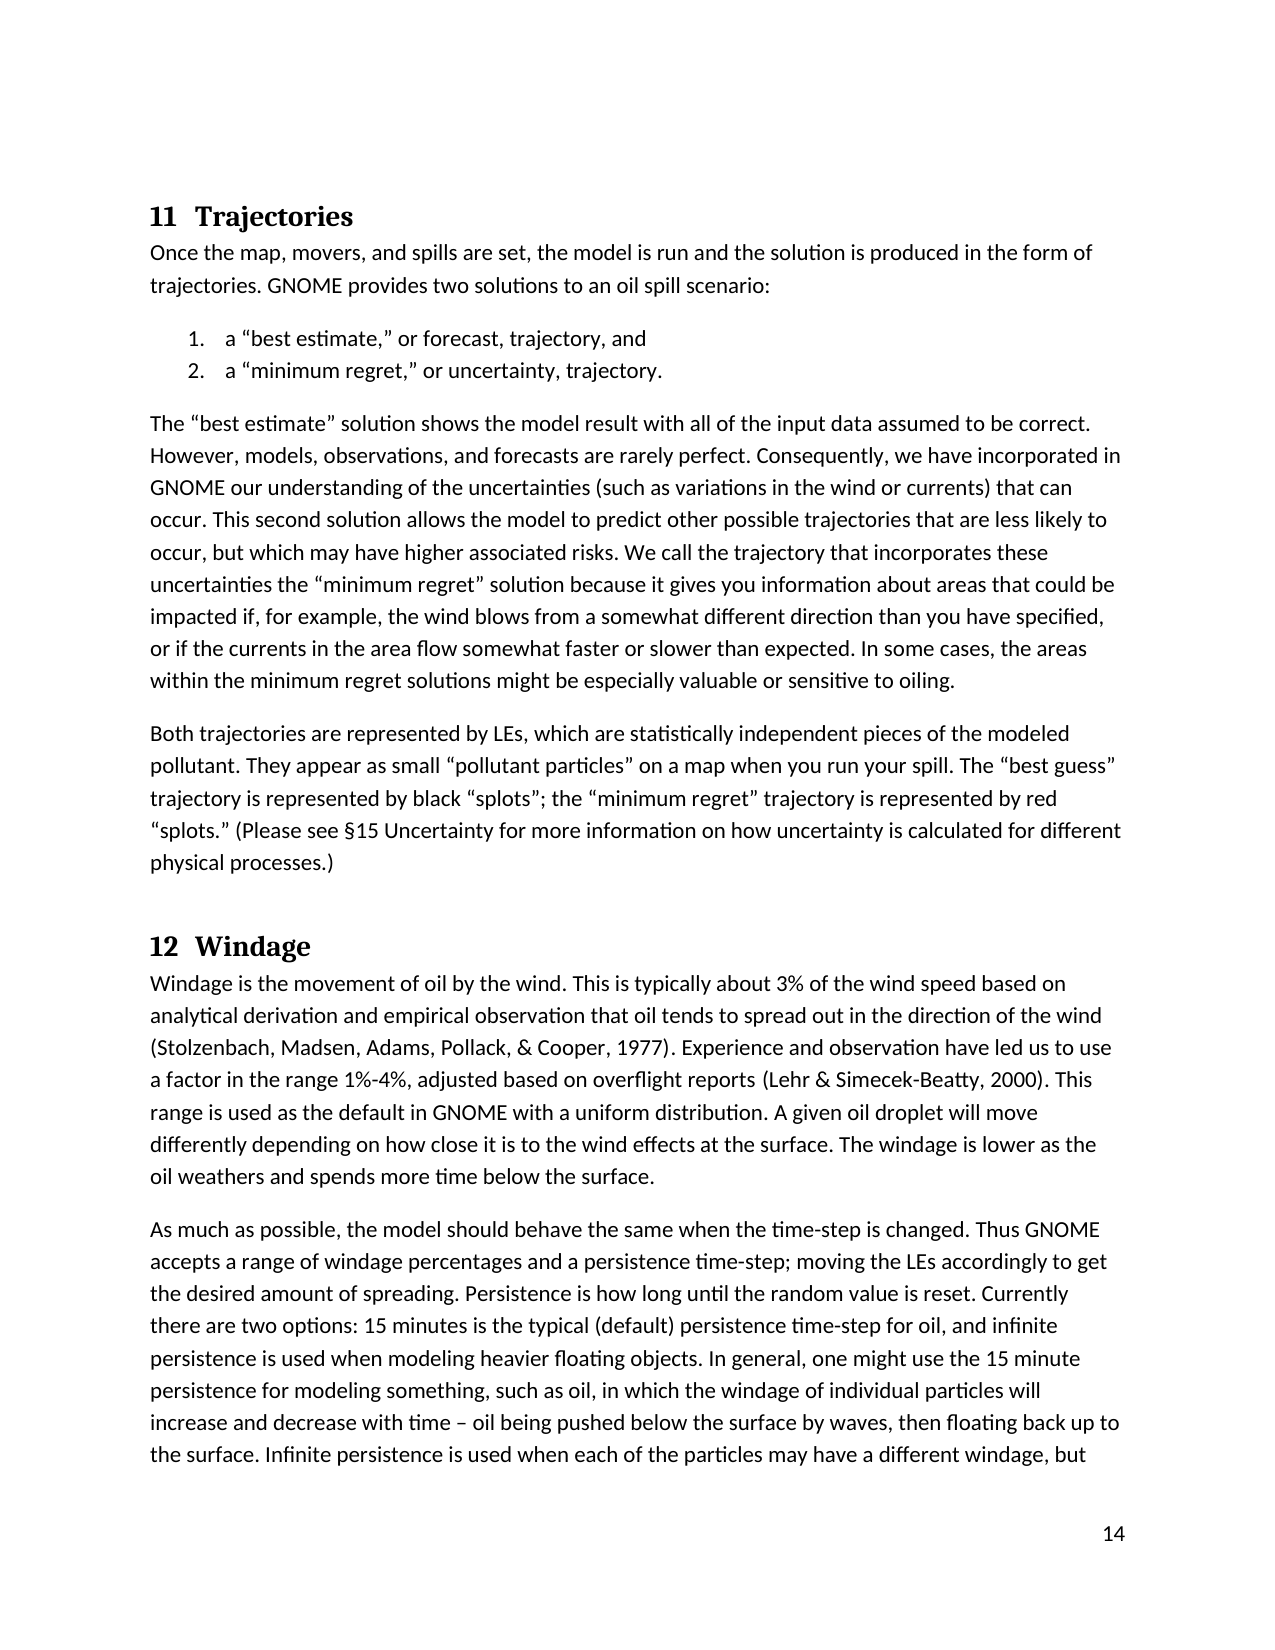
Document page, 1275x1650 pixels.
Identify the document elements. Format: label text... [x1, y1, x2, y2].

text The “best estimate” solution shows the model result with all of the input data assumed to be correct. However, models, observations, and forecasts are rarely perfect. Consequently, we have incorporated in GNOME our understanding of the uncertainties (such as variations in the wind or currents) that can occur. This second solution allows the model to predict other possible trajectories that are less likely to occur, but which may have higher associated risks. We call the trajectory that incorporates these uncertainties the “minimum regret” solution because it gives you information about areas that could be impacted if, for example, the wind blows from a somewhat different direction than you have specified, or if the currents in the area flow somewhat faster or slower than expected. In some cases, the areas within the minimum regret solutions might be especially valuable or sensitive to oiling. [150, 409, 1125, 694]
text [150, 1215, 1125, 1468]
subtitle Windage [150, 930, 1125, 964]
text Windage is the movement of oil by the wind. This is typically about 3% of the wind speed based on analytical derivation and empirical observation that oil tends to spread out in the direction of the wind . Experience and observation have led us to use a factor in the range 1%-4%, adjusted based on overflight reports . This range is used as the default in GNOME with a uniform distribution. A given oil droplet will move differently depending on how close it is to the wind effects at the surface. The windage is lower as the oil weathers and spends more time below the surface. [150, 969, 1125, 1190]
subtitle Trajectories [150, 200, 1125, 233]
list a “best estimate,” or forecast, trajectory, and [187, 324, 1125, 352]
text Once the map, movers, and spills are set, the model is run and the solution is produced in the form of trajectories. GNOME provides two solutions to an oil spill scenario: [150, 238, 1125, 299]
text Both trajectories are represented by LEs, which are statistically independent pieces of the modeled pollutant. They appear as small “pollutant particles” on a map when you run your spill. The “best guess” trajectory is represented by black “splots”; the “minimum regret” trajectory is represented by red “splots.” (Please see §15 Uncertainty for more information on how uncertainty is calculated for different physical processes.) [150, 719, 1125, 876]
list a “minimum regret,” or uncertainty, trajectory. [187, 356, 1125, 384]
